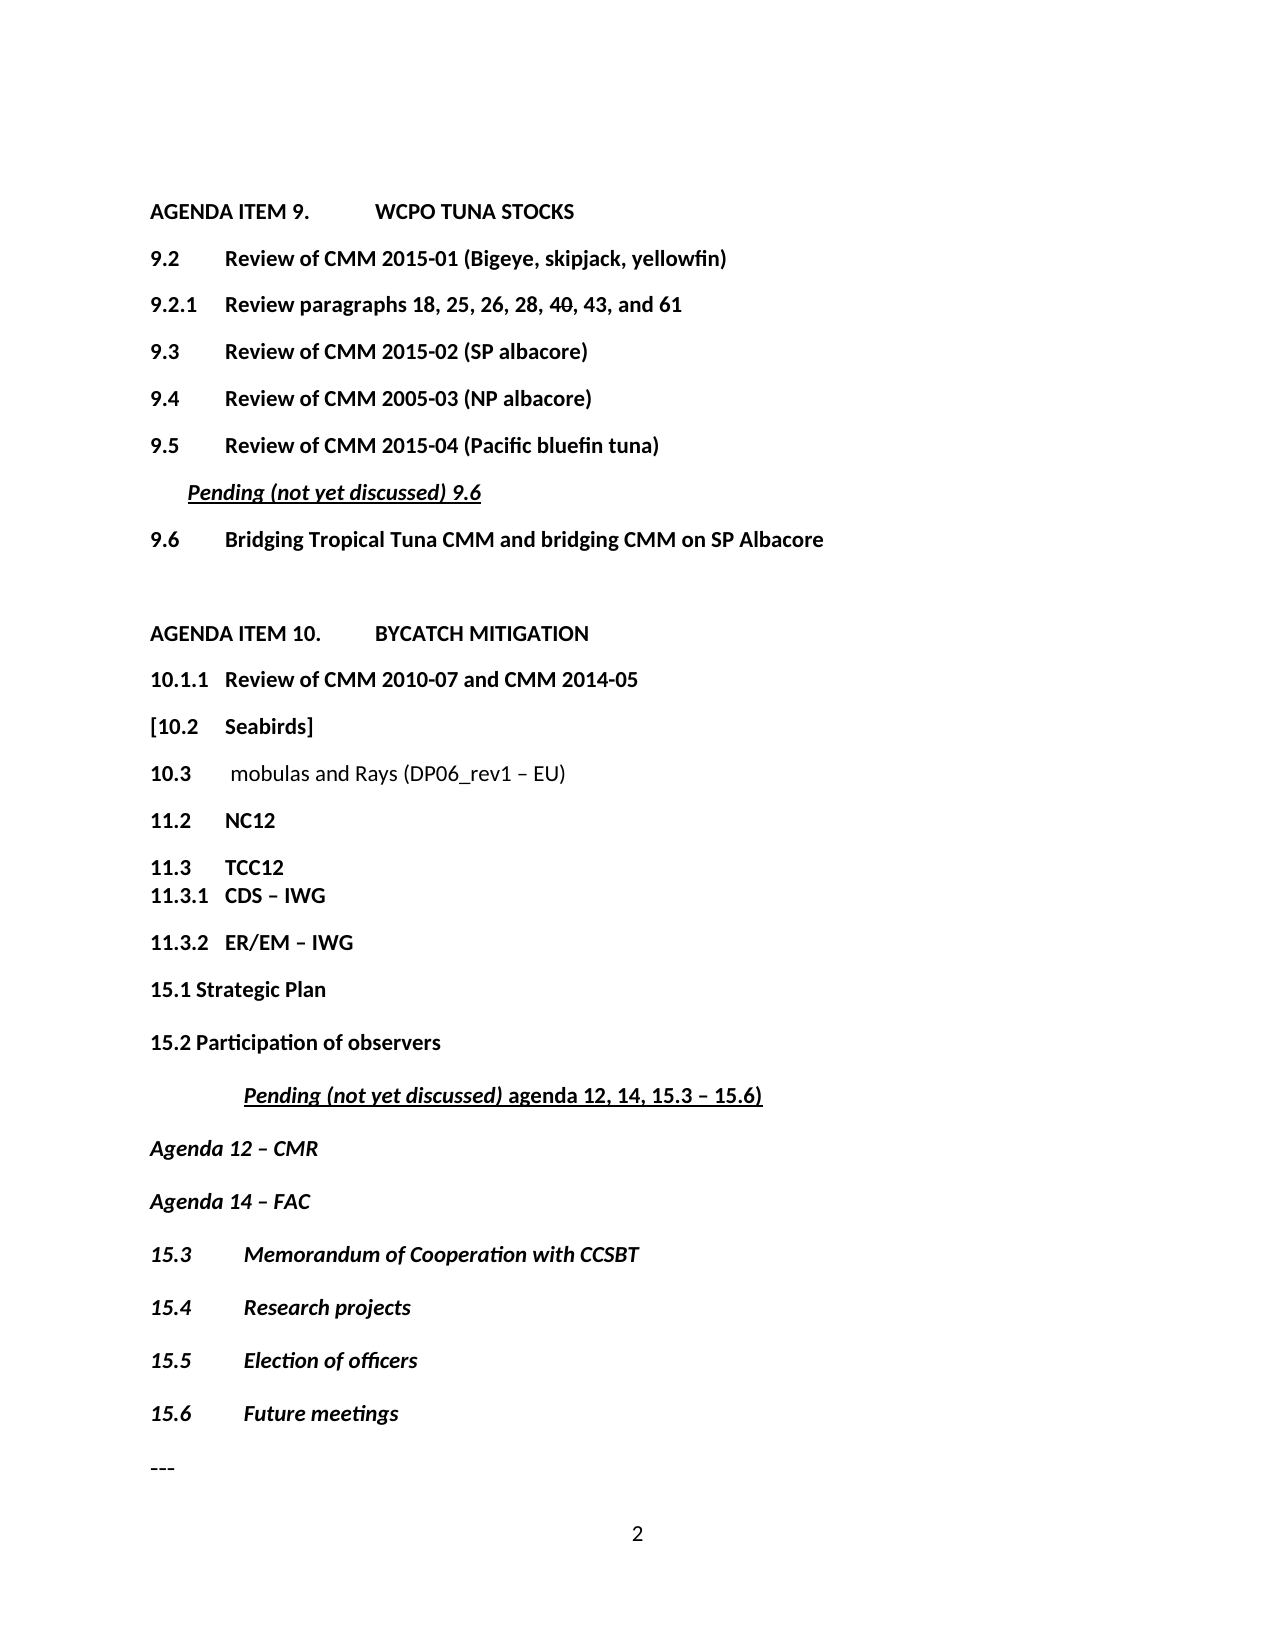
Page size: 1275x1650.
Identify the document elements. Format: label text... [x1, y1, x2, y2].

text 15.5 Election of officers [150, 1346, 1125, 1374]
text Pending (not yet discussed) 9.6 [150, 478, 1125, 506]
text 15.3 Memorandum of Cooperation with CCSBT [150, 1240, 1125, 1268]
text Agenda 14 – FAC [150, 1187, 1125, 1215]
text 11.2 NC12 [150, 806, 1125, 834]
text 10.3 mobulas and Rays (DP06_rev1 – EU) [150, 759, 1125, 787]
text --- [150, 1452, 1125, 1481]
text AGENDA ITEM 10. BYCATCH MITIGATION [150, 619, 1125, 647]
text 15.1 Strategic Plan [150, 975, 1125, 1003]
text AGENDA ITEM 9. WCPO TUNA STOCKS [150, 197, 1125, 225]
text 9.2.1 Review paragraphs 18, 25, 26, 28, 40, 43, and 61 [150, 291, 1125, 319]
text 11.3.1 CDS – IWG [150, 881, 1125, 909]
text 9.5 Review of CMM 2015-04 (Pacific bluefin tuna) [150, 431, 1125, 459]
text 15.4 Research projects [150, 1293, 1125, 1321]
text 15.6 Future meetings [150, 1399, 1125, 1427]
text 9.3 Review of CMM 2015-02 (SP albacore) [150, 337, 1125, 366]
text [10.2 Seabirds] [150, 712, 1125, 741]
text 9.4 Review of CMM 2005-03 (NP albacore) [150, 384, 1125, 412]
text 11.3 TCC12 [150, 853, 1125, 881]
text 15.2 Participation of observers [150, 1028, 1125, 1056]
text Agenda 12 – CMR [150, 1134, 1125, 1162]
text 10.1.1 Review of CMM 2010-07 and CMM 2014-05 [150, 666, 1125, 694]
text 9.6 Bridging Tropical Tuna CMM and bridging CMM on SP Albacore [150, 525, 1125, 553]
text 11.3.2 ER/EM – IWG [150, 928, 1125, 956]
text 9.2 Review of CMM 2015-01 (Bigeye, skipjack, yellowfin) [150, 244, 1125, 272]
text Pending (not yet discussed) agenda 12, 14, 15.3 – 15.6) [150, 1081, 1125, 1109]
